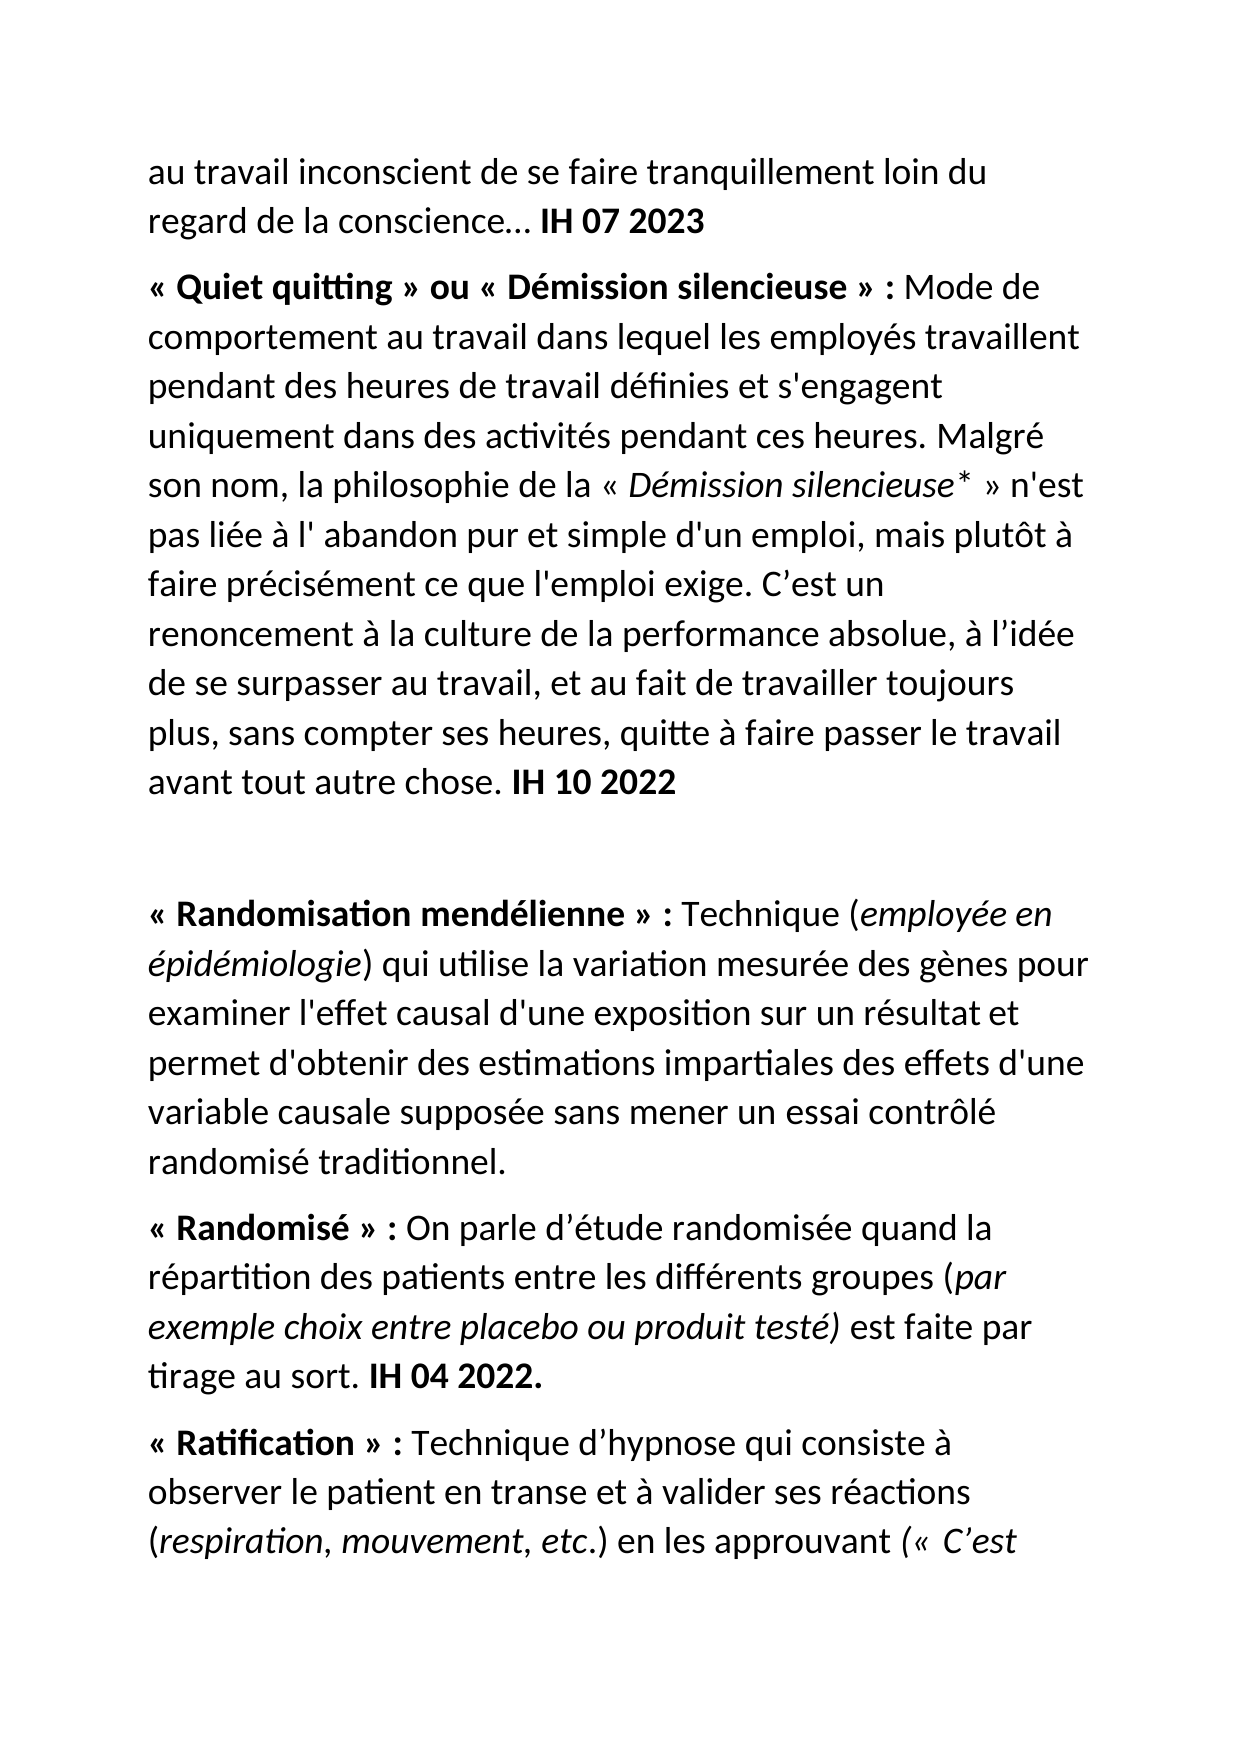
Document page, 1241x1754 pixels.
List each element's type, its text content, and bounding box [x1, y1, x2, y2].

text « Randomisation mendélienne » : Technique (employée en épidémiologie) qui utilise la variation mesurée des gènes pour examiner l'effet causal d'une exposition sur un résultat et permet d'obtenir des estimations impartiales des effets d'une variable causale supposée sans mener un essai contrôlé randomisé traditionnel. [148, 890, 1093, 1183]
text « Quiet quitting » ou « Démission silencieuse » : Mode de comportement au travail dans lequel les employés travaillent pendant des heures de travail définies et s'engagent uniquement dans des activités pendant ces heures. Malgré son nom, la philosophie de la « Démission silencieuse* » n'est pas liée à l' abandon pur et simple d'un emploi, mais plutôt à faire précisément ce que l'emploi exige. C’est un renoncement à la culture de la performance absolue, à l’idée de se surpasser au travail, et au fait de travailler toujours plus, sans compter ses heures, quitte à faire passer le travail avant tout autre chose. IH 10 2022 [148, 263, 1093, 804]
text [148, 1418, 1093, 1563]
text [148, 148, 1093, 243]
text « Randomisé » : On parle d’étude randomisée quand la répartition des patients entre les différents groupes (par exemple choix entre placebo ou produit testé) est faite par tirage au sort. IH 04 2022. [148, 1204, 1093, 1398]
